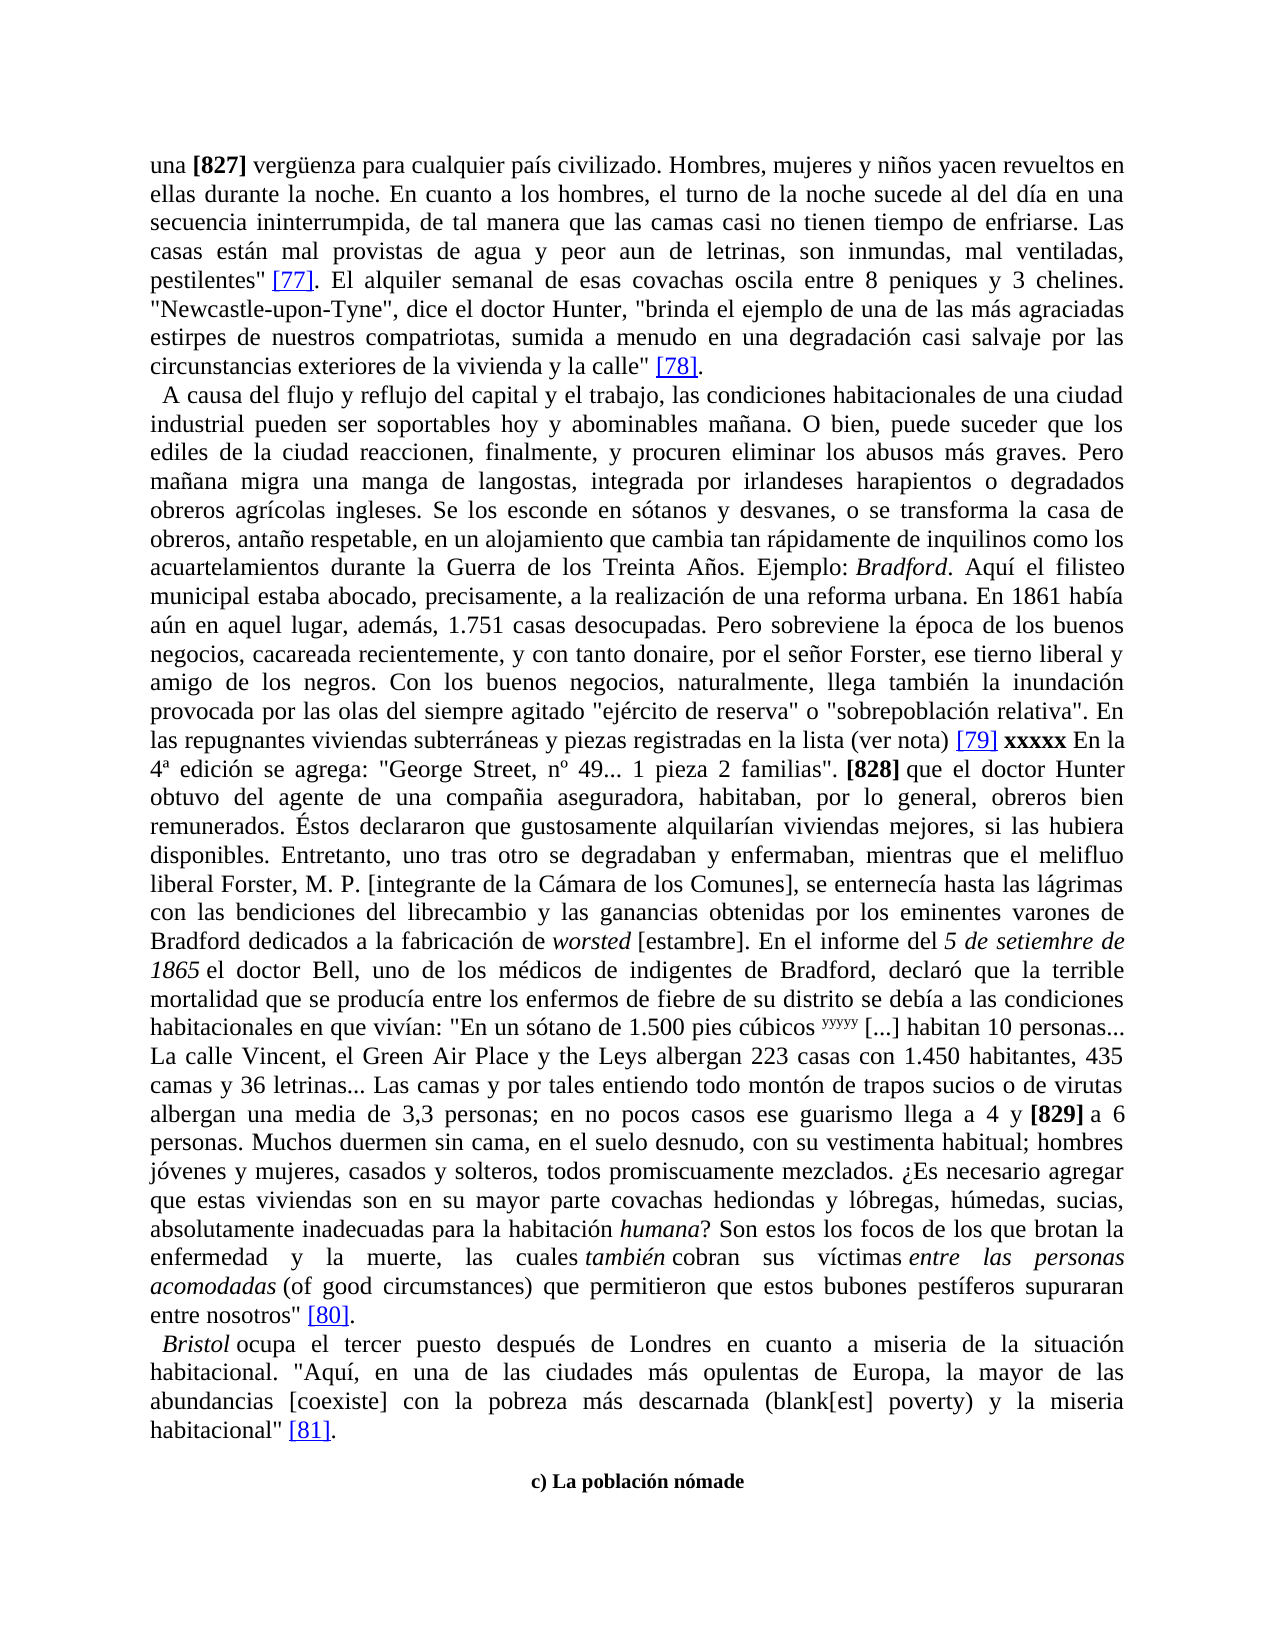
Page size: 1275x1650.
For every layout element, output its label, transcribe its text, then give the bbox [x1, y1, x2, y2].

text Bristol ocupa el tercer puesto después de Londres en cuanto a miseria de la situación habitacional. "Aquí, en una de las ciudades más opulentas de Europa, la mayor de las abundancias [coexiste] con la pobreza más descarnada (blank[est] poverty) y la miseria habitacional" [81]. [150, 1329, 1125, 1444]
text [150, 150, 1125, 380]
text A causa del flujo y reflujo del capital y el trabajo, las condiciones habitacionales de una ciudad industrial pueden ser soportables hoy y abominables mañana. O bien, puede suceder que los ediles de la ciudad reaccionen, finalmente, y procuren eliminar los abusos más graves. Pero mañana migra una manga de langostas, integrada por irlandeses harapientos o degradados obreros agrícolas ingleses. Se los esconde en sótanos y desvanes, o se transforma la casa de obreros, antaño respetable, en un alojamiento que cambia tan rápidamente de inquilinos como los acuartelamientos durante la Guerra de los Treinta Años. Ejemplo: Bradford. Aquí el filisteo municipal estaba abocado, precisamente, a la realización de una reforma urbana. En 1861 había aún en aquel lugar, además, 1.751 casas desocupadas. Pero sobreviene la época de los buenos negocios, cacareada recientemente, y con tanto donaire, por el señor Forster, ese tierno liberal y amigo de los negros. Con los buenos negocios, naturalmente, llega también la inundación provocada por las olas del siempre agitado "ejército de reserva" o "sobrepoblación relativa". En las repugnantes viviendas subterráneas y piezas registradas en la lista (ver nota) [79] xxxxx En la 4ª edición se agrega: "George Street, nº 49... 1 pieza 2 familias". [828] que el doctor Hunter obtuvo del agente de una compañia aseguradora, habitaban, por lo general, obreros bien remunerados. Éstos declararon que gustosamente alquilarían viviendas mejores, si las hubiera disponibles. Entretanto, uno tras otro se degradaban y enfermaban, mientras que el melifluo liberal Forster, M. P. [integrante de la Cámara de los Comunes], se enternecía hasta las lágrimas con las bendiciones del librecambio y las ganancias obtenidas por los eminentes varones de Bradford dedicados a la fabricación de worsted [estambre]. En el informe del 5 de setiemhre de 1865 el doctor Bell, uno de los médicos de indigentes de Bradford, declaró que la terrible mortalidad que se producía entre los enfermos de fiebre de su distrito se debía a las condiciones habitacionales en que vivían: "En un sótano de 1.500 pies cúbicos yyyyy [...] habitan 10 personas... La calle Vincent, el Green Air Place y the Leys albergan 223 casas con 1.450 habitantes, 435 camas y 36 letrinas... Las camas y por tales entiendo todo montón de trapos sucios o de virutas albergan una media de 3,3 personas; en no pocos casos ese guarismo llega a 4 y [829] a 6 personas. Muchos duermen sin cama, en el suelo desnudo, con su vestimenta habitual; hombres jóvenes y mujeres, casados y solteros, todos promiscuamente mezclados. ¿Es necesario agregar que estas viviendas son en su mayor parte covachas hediondas y lóbregas, húmedas, sucias, absolutamente inadecuadas para la habitación humana? Son estos los focos de los que brotan la enfermedad y la muerte, las cuales también cobran sus víctimas entre las personas acomodadas (of good circumstances) que permitieron que estos bubones pestíferos supuraran entre nosotros" [80]. [150, 380, 1125, 1329]
subtitle c) La población nómade [150, 1469, 1125, 1493]
